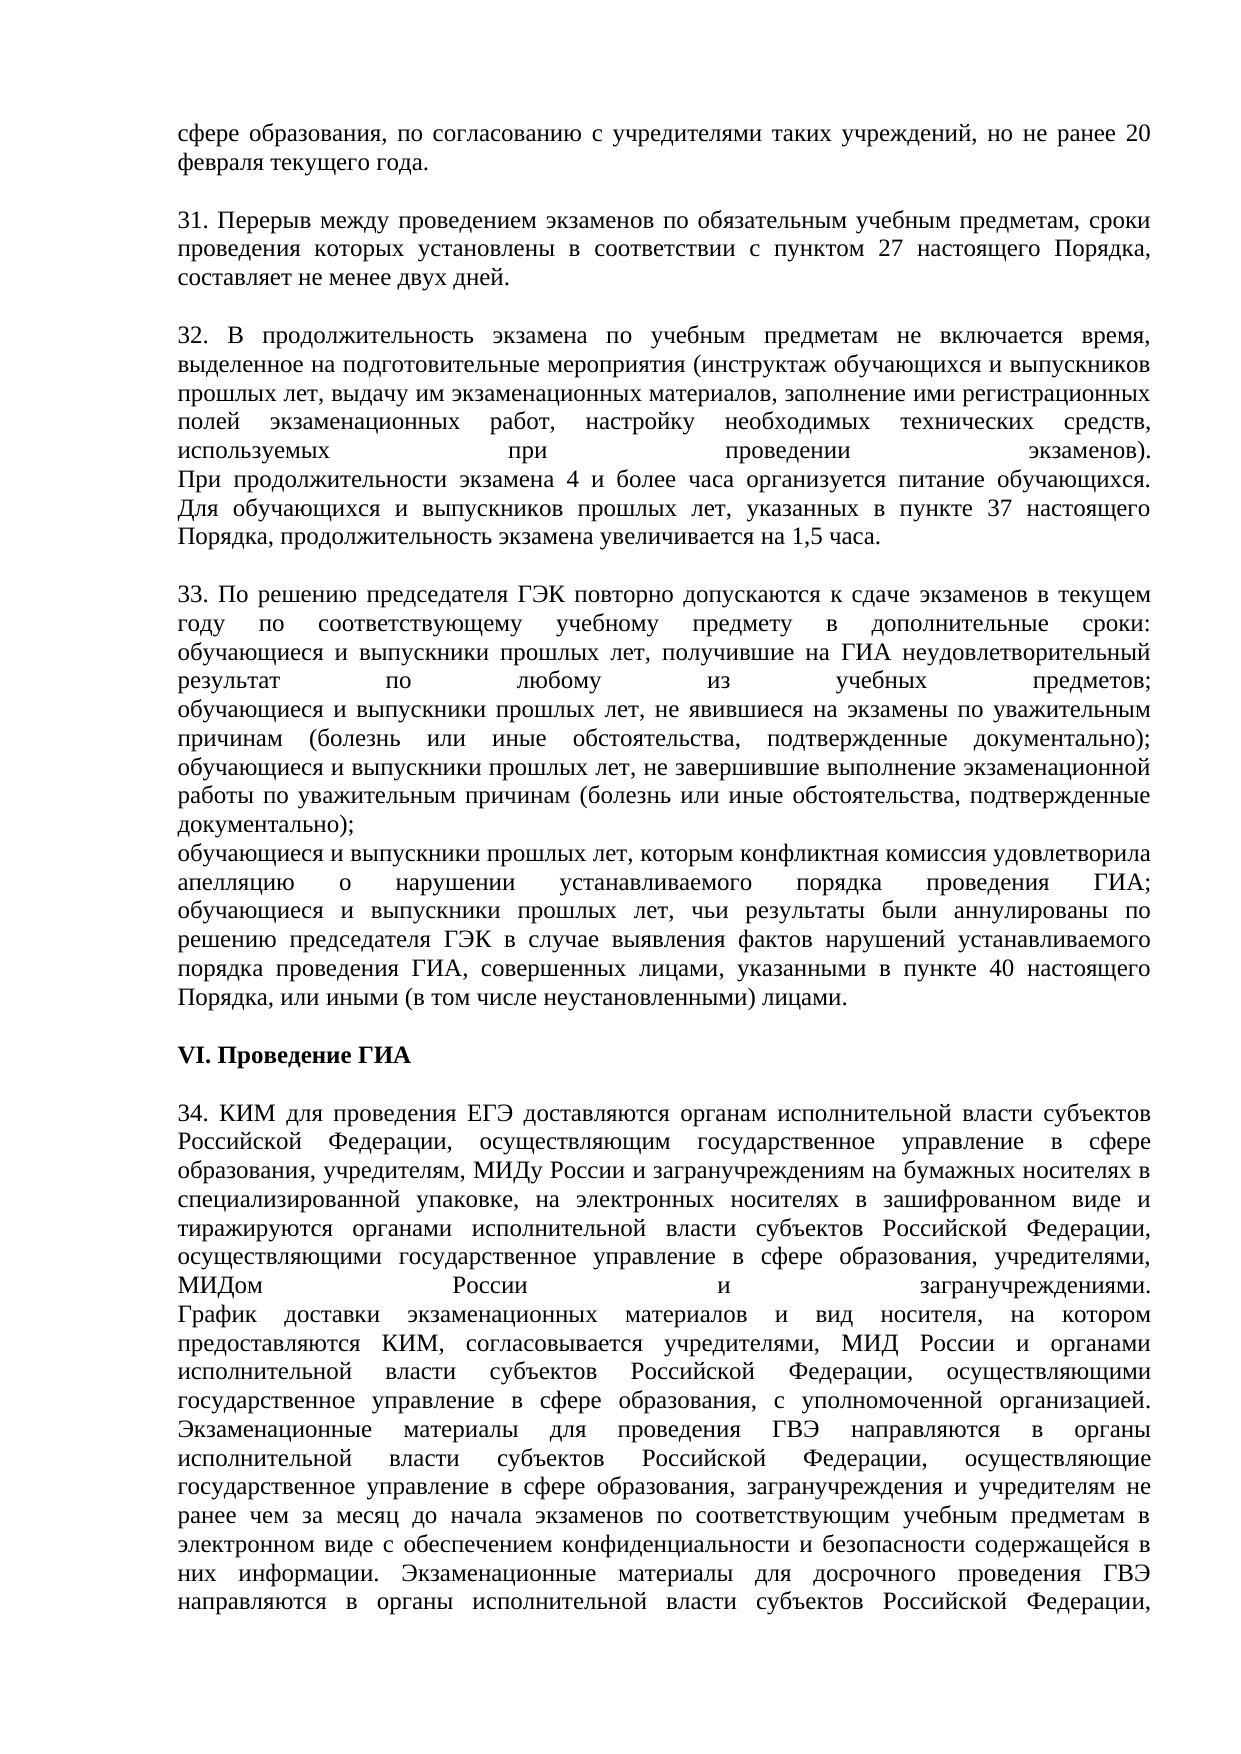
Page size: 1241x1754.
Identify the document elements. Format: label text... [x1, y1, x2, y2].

text 32. В продолжительность экзамена по учебным предметам не включается время, выделенное на подготовительные мероприятия (инструктаж обучающихся и выпускников прошлых лет, выдачу им экзаменационных материалов, заполнение ими регистрационных полей экзаменационных работ, настройку необходимых технических средств, используемых при проведении экзаменов). При продолжительности экзамена 4 и более часа организуется питание обучающихся. Для обучающихся и выпускников прошлых лет, указанных в пункте 37 настоящего Порядка, продолжительность экзамена увеличивается на 1,5 часа. [177, 320, 1152, 550]
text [177, 118, 1152, 176]
text 33. По решению председателя ГЭК повторно допускаются к сдаче экзаменов в текущем году по соответствующему учебному предмету в дополнительные сроки: обучающиеся и выпускники прошлых лет, получившие на ГИА неудовлетворительный результат по любому из учебных предметов; обучающиеся и выпускники прошлых лет, не явившиеся на экзамены по уважительным причинам (болезнь или иные обстоятельства, подтвержденные документально); обучающиеся и выпускники прошлых лет, не завершившие выполнение экзаменационной работы по уважительным причинам (болезнь или иные обстоятельства, подтвержденные документально); обучающиеся и выпускники прошлых лет, которым конфликтная комиссия удовлетворила апелляцию о нарушении устанавливаемого порядка проведения ГИА; обучающиеся и выпускники прошлых лет, чьи результаты были аннулированы по решению председателя ГЭК в случае выявления фактов нарушений устанавливаемого порядка проведения ГИА, совершенных лицами, указанными в пункте 40 настоящего Порядка, или иными (в том числе неустановленными) лицами. [177, 579, 1152, 1011]
text VI. Проведение ГИА [177, 1040, 1152, 1068]
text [177, 1098, 1152, 1615]
text 31. Перерыв между проведением экзаменов по обязательным учебным предметам, сроки проведения которых установлены в соответствии с пунктом 27 настоящего Порядка, составляет не менее двух дней. [177, 205, 1152, 291]
